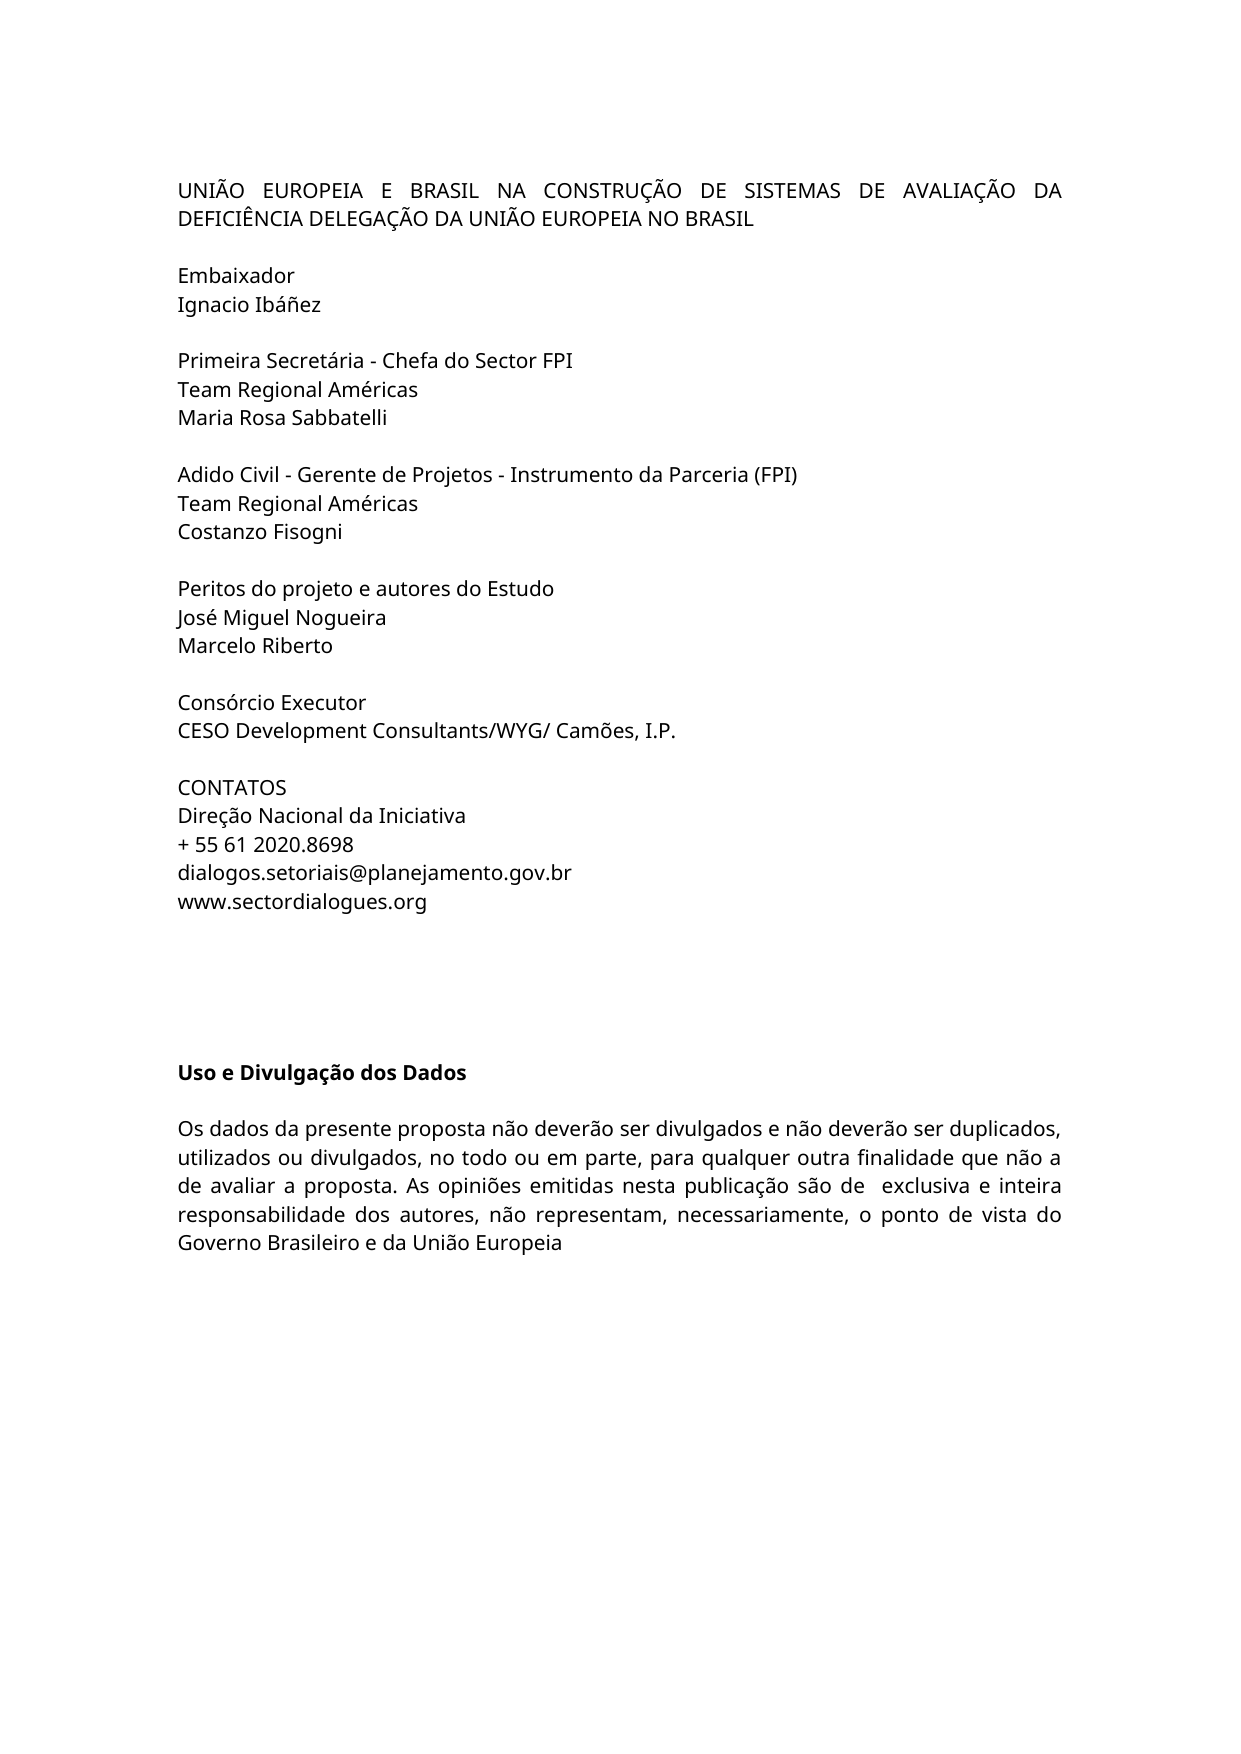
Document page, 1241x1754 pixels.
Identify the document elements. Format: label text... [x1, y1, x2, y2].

text José Miguel Nogueira [177, 603, 1063, 631]
text Primeira Secretária - Chefa do Sector FPI [177, 347, 1063, 375]
text CONTATOS [177, 773, 1063, 802]
text Marcelo Riberto [177, 631, 1063, 659]
text Embaixador [177, 261, 1063, 290]
text Uso e Divulgação dos Dados [177, 1058, 1063, 1086]
text Os dados da presente proposta não deverão ser divulgados e não deverão ser duplicados, utilizados ou divulgados, no todo ou em parte, para qualquer outra finalidade que não a de avaliar a proposta. As opiniões emitidas nesta publicação são de exclusiva e inteira responsabilidade dos autores, não representam, necessariamente, o ponto de vista do Governo Brasileiro e da União Europeia [177, 1114, 1063, 1257]
text Peritos do projeto e autores do Estudo [177, 574, 1063, 603]
text CESO Development Consultants/WYG/ Camões, I.P. [177, 716, 1063, 745]
text Direção Nacional da Iniciativa [177, 802, 1063, 830]
text Adido Civil - Gerente de Projetos - Instrumento da Parceria (FPI) [177, 460, 1063, 489]
text Team Regional Américas [177, 375, 1063, 403]
text www.sectordialogues.org [177, 887, 1063, 915]
text Ignacio Ibáñez [177, 290, 1063, 318]
text Team Regional Américas [177, 489, 1063, 517]
text Costanzo Fisogni [177, 517, 1063, 546]
text Maria Rosa Sabbatelli [177, 403, 1063, 432]
text Consórcio Executor [177, 688, 1063, 716]
text dialogos.setoriais@planejamento.gov.br [177, 858, 1063, 887]
text UNIÃO EUROPEIA E BRASIL NA CONSTRUÇÃO DE SISTEMAS DE AVALIAÇÃO DA DEFICIÊNCIA DELEGAÇÃO DA UNIÃO EUROPEIA NO BRASIL [177, 176, 1063, 233]
text + 55 61 2020.8698 [177, 830, 1063, 858]
